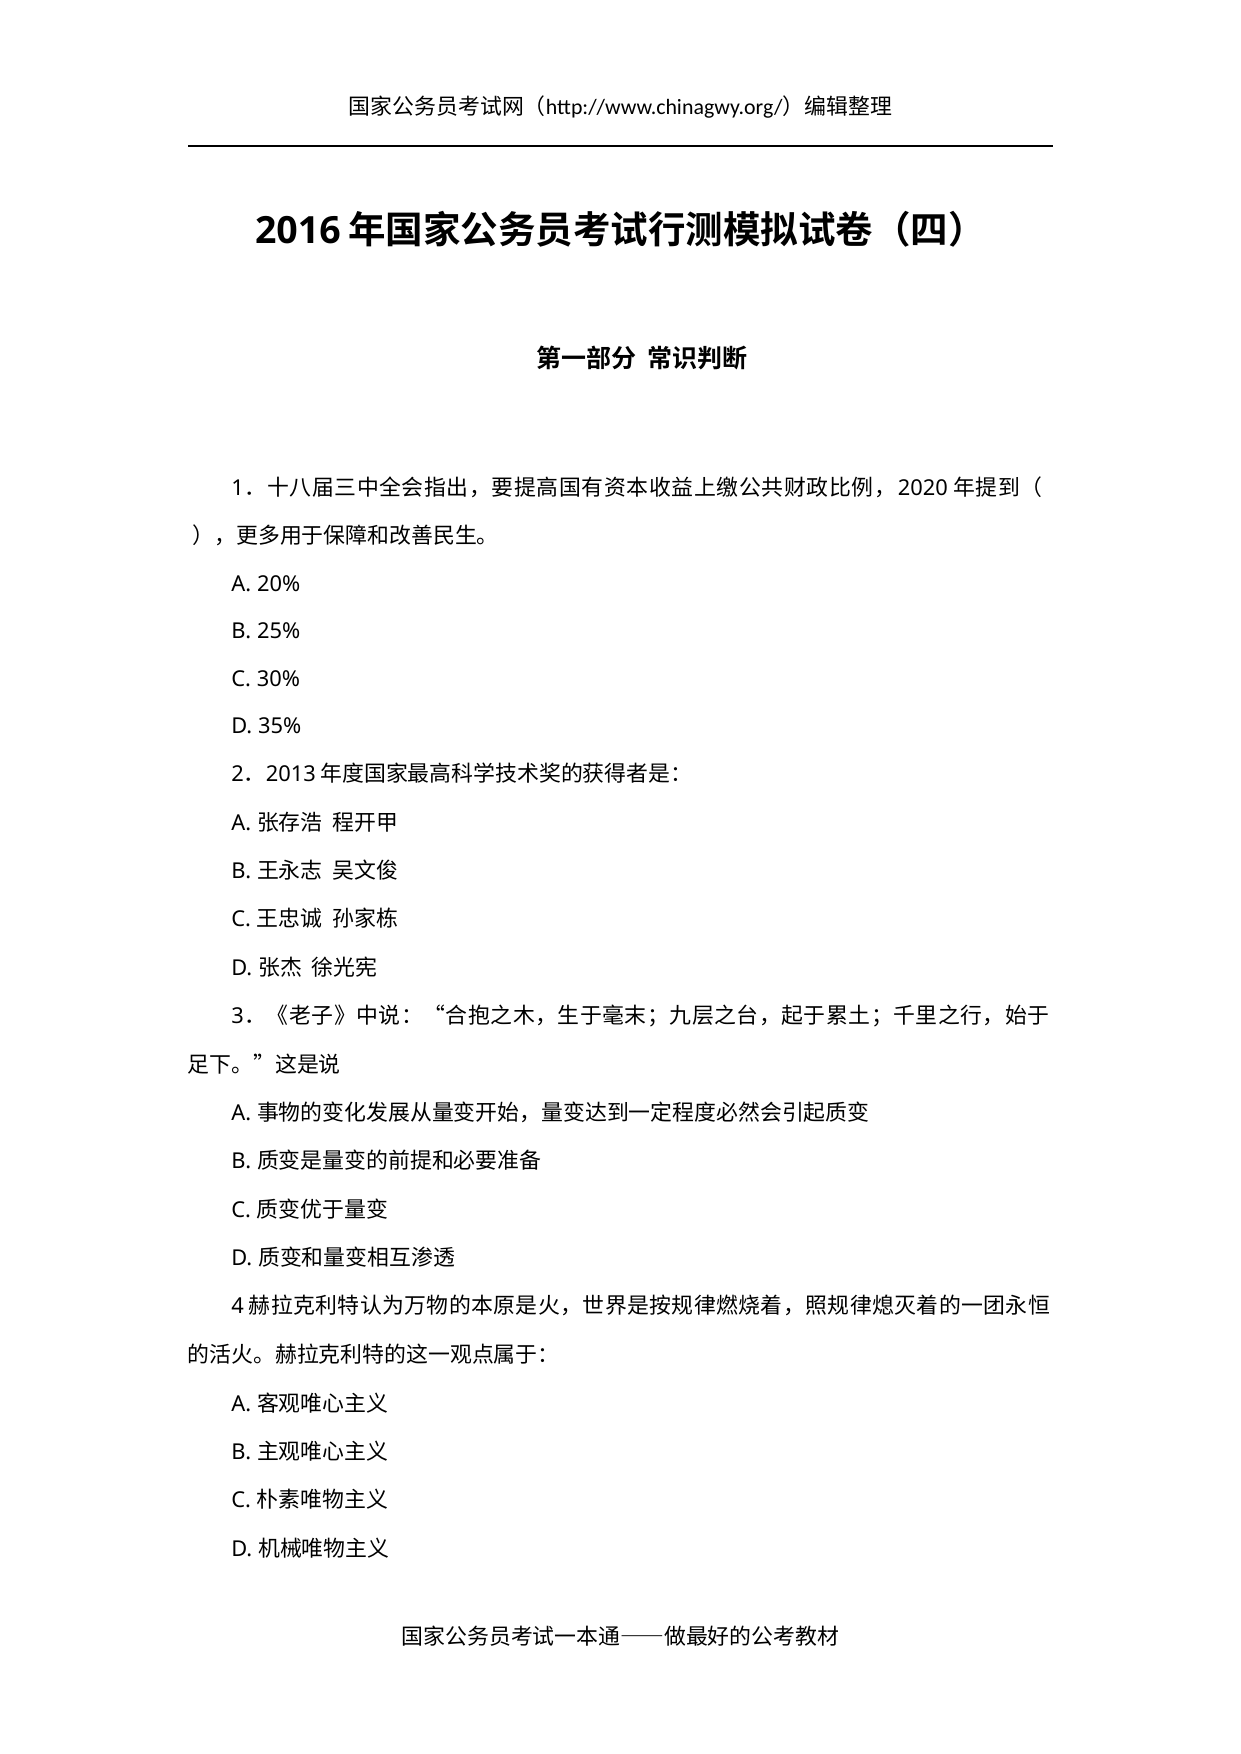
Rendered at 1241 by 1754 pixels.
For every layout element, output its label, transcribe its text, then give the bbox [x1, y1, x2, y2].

text 4赫拉克利特认为万物的本原是火，世界是按规律燃烧着，照规律熄灭着的一团永恒的活火。赫拉克利特的这一观点属于： [187, 1288, 1053, 1369]
text C. 王忠诚 孙家栋 [187, 901, 1053, 933]
text 1．十八届三中全会指出，要提高国有资本收益上缴公共财政比例，2020年提到（ ），更多用于保障和改善民生。 [187, 469, 1053, 551]
text C. 30% [187, 661, 1053, 694]
text D. 质变和量变相互渗透 [187, 1240, 1053, 1272]
text B. 王永志 吴文俊 [187, 853, 1053, 885]
text B. 主观唯心主义 [187, 1433, 1053, 1466]
text 第一部分 常识判断 [187, 324, 1053, 389]
text D. 机械唯物主义 [187, 1530, 1053, 1563]
text B. 质变是量变的前提和必要准备 [187, 1143, 1053, 1176]
text A. 张存浩 程开甲 [187, 804, 1053, 837]
text D. 35% [187, 709, 1053, 741]
text 3．《老子》中说：“合抱之木，生于毫末；九层之台，起于累土；千里之行，始于足下。”这是说 [187, 998, 1053, 1079]
text D. 张杰 徐光宪 [187, 949, 1053, 982]
text B. 25% [187, 614, 1053, 646]
text A. 20% [187, 566, 1053, 599]
text A. 事物的变化发展从量变开始，量变达到一定程度必然会引起质变 [187, 1095, 1053, 1127]
text C. 朴素唯物主义 [187, 1482, 1053, 1514]
text 2．2013年度国家最高科学技术奖的获得者是： [187, 756, 1053, 788]
text 2016年国家公务员考试行测模拟试卷（四） [187, 194, 1053, 324]
text A. 客观唯心主义 [187, 1385, 1053, 1418]
text C. 质变优于量变 [187, 1191, 1053, 1224]
